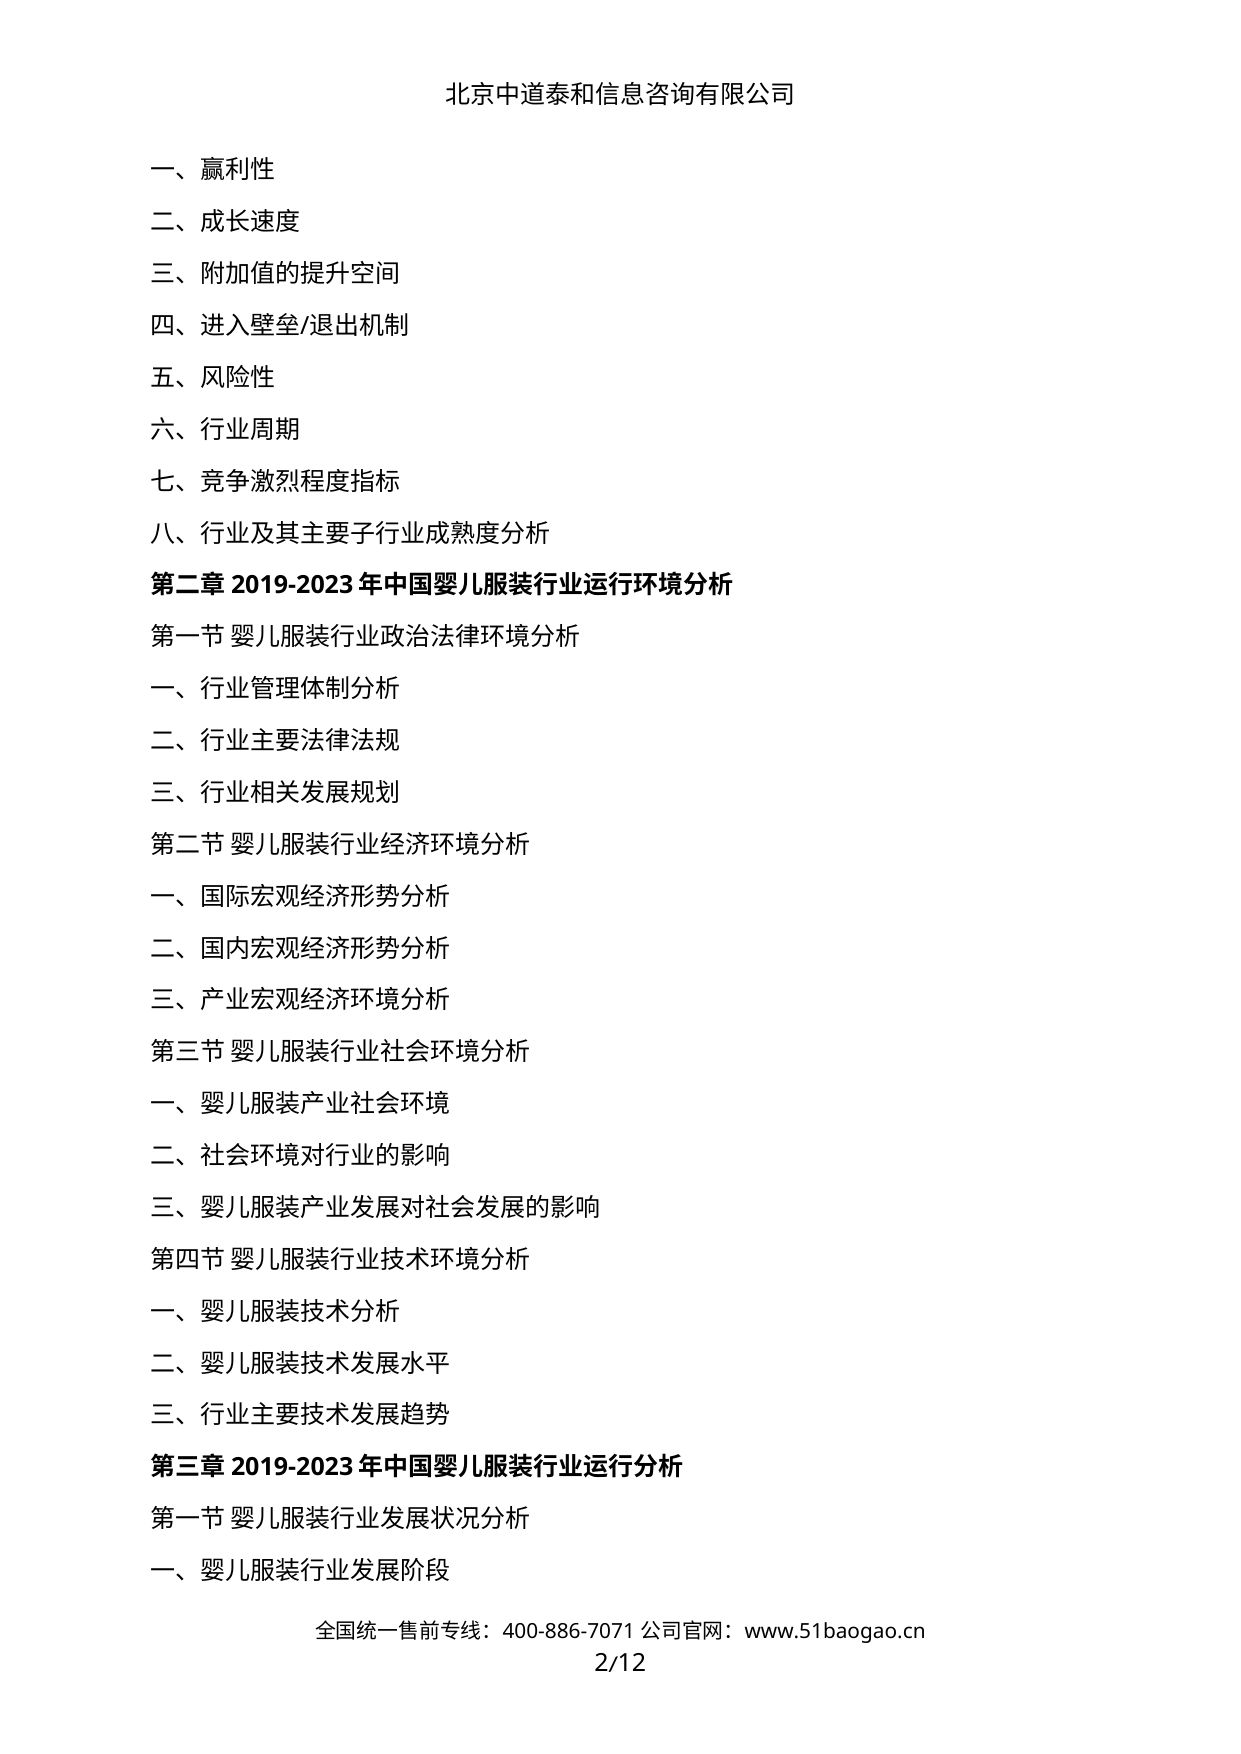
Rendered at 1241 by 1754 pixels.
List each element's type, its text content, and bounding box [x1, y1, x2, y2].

text 第二章 2019-2023年中国婴儿服装行业运行环境分析 [150, 565, 1090, 601]
text 二、婴儿服装技术发展水平 [150, 1343, 1090, 1379]
text 七、竞争激烈程度指标 [150, 461, 1090, 497]
text 二、国内宏观经济形势分析 [150, 928, 1090, 964]
text 一、赢利性 [150, 150, 1090, 186]
text 一、行业管理体制分析 [150, 669, 1090, 705]
text 第二节 婴儿服装行业经济环境分析 [150, 824, 1090, 861]
text 六、行业周期 [150, 409, 1090, 446]
text 五、风险性 [150, 357, 1090, 394]
text 第一节 婴儿服装行业政治法律环境分析 [150, 617, 1090, 653]
text 三、行业相关发展规划 [150, 772, 1090, 809]
text 一、国际宏观经济形势分析 [150, 876, 1090, 912]
text 一、婴儿服装行业发展阶段 [150, 1551, 1090, 1587]
text 三、附加值的提升空间 [150, 254, 1090, 290]
text 一、婴儿服装技术分析 [150, 1291, 1090, 1327]
text 二、行业主要法律法规 [150, 721, 1090, 757]
text 八、行业及其主要子行业成熟度分析 [150, 513, 1090, 549]
text 第三章 2019-2023年中国婴儿服装行业运行分析 [150, 1447, 1090, 1483]
text 三、产业宏观经济环境分析 [150, 980, 1090, 1016]
text 三、婴儿服装产业发展对社会发展的影响 [150, 1187, 1090, 1224]
text 三、行业主要技术发展趋势 [150, 1395, 1090, 1431]
text 一、婴儿服装产业社会环境 [150, 1084, 1090, 1120]
text 二、成长速度 [150, 202, 1090, 238]
text 二、社会环境对行业的影响 [150, 1136, 1090, 1172]
text 第四节 婴儿服装行业技术环境分析 [150, 1239, 1090, 1276]
text 第一节 婴儿服装行业发展状况分析 [150, 1499, 1090, 1535]
text 四、进入壁垒/退出机制 [150, 306, 1090, 342]
text 第三节 婴儿服装行业社会环境分析 [150, 1032, 1090, 1068]
